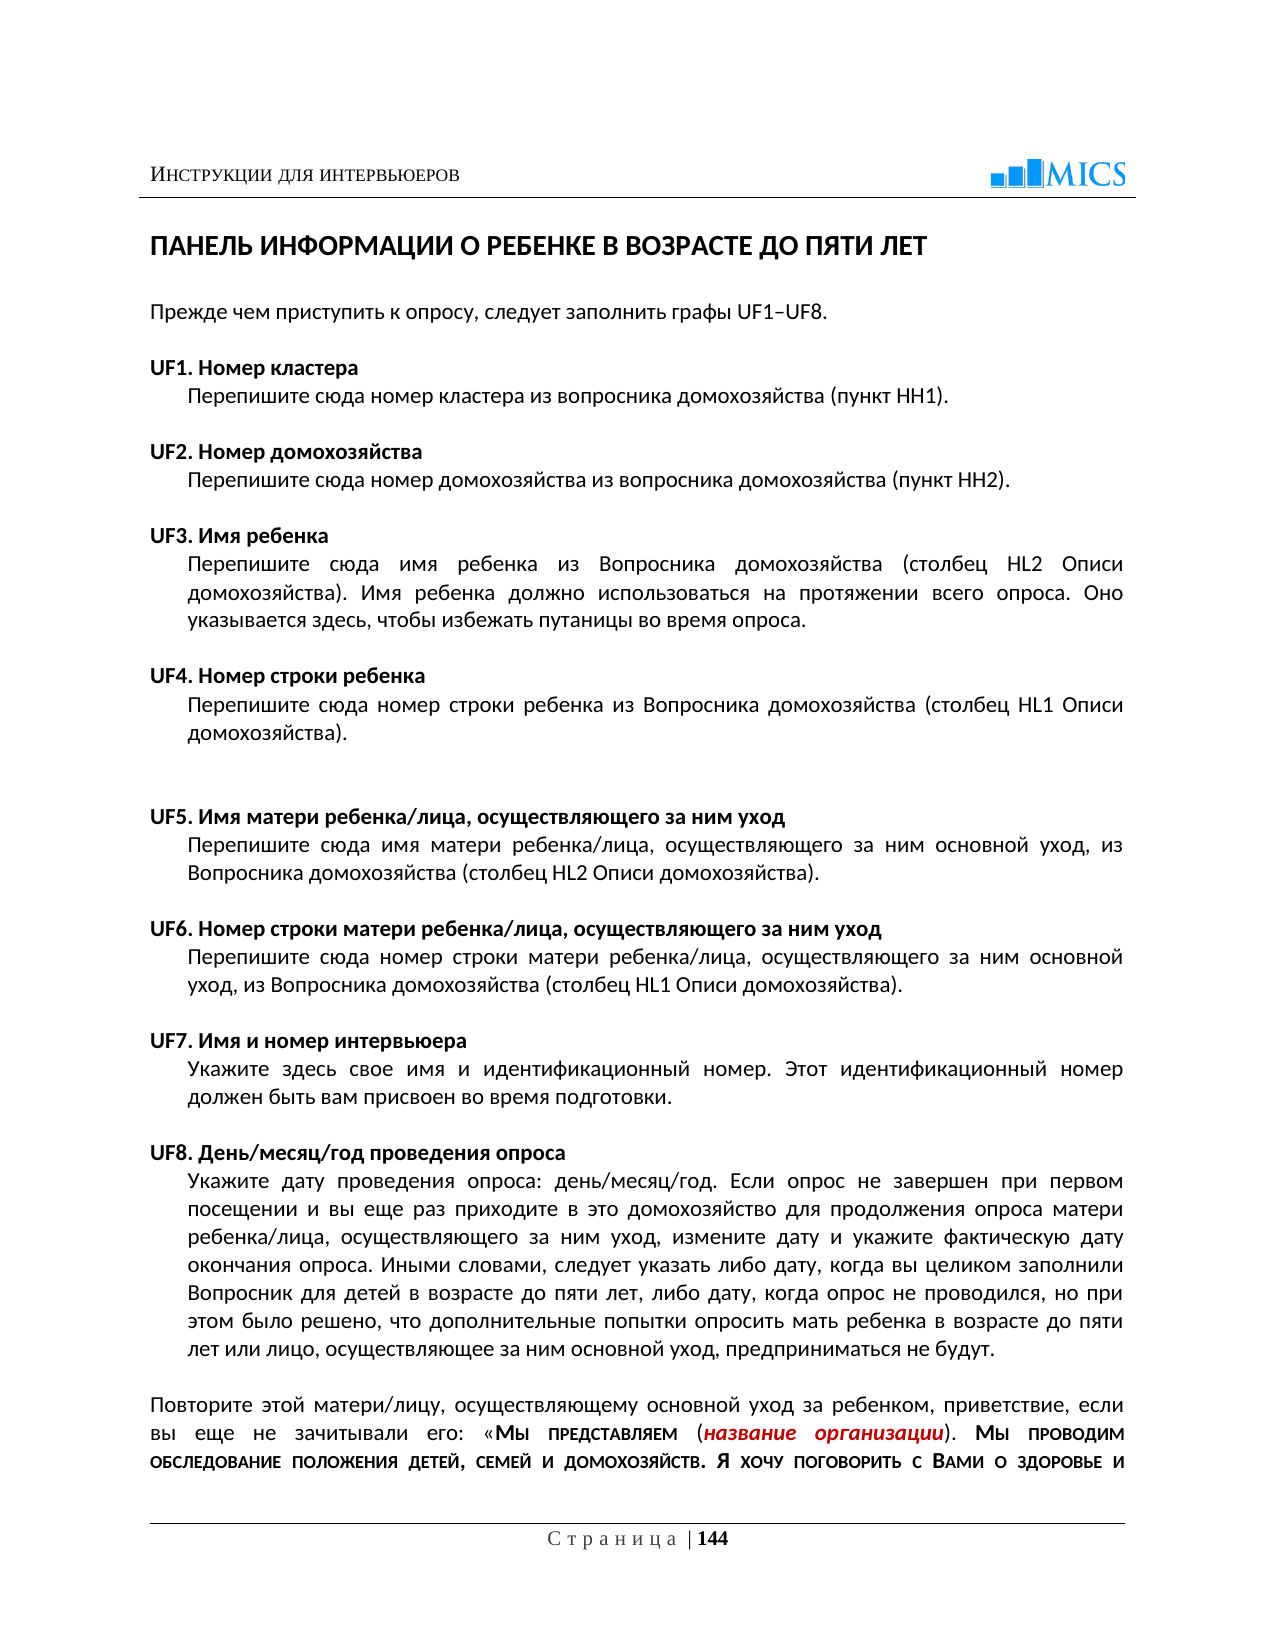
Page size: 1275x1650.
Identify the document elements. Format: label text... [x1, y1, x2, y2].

text Прежде чем приступить к опросу, следует заполнить графы UF1–UF8. [150, 297, 1125, 325]
picture [990, 159, 1125, 188]
text UF4. Номер строки ребенка [150, 662, 1125, 690]
text UF3. Имя ребенка [150, 522, 1125, 549]
text UF7. Имя и номер интервьюера [150, 1026, 1125, 1054]
subtitle ПАНЕЛЬ ИНФОРМАЦИИ О РЕБЕНКЕ В ВОЗРАСТЕ ДО ПЯТИ ЛЕТ [150, 227, 1125, 262]
text Укажите здесь свое имя и идентификационный номер. Этот идентификационный номер должен быть вам присвоен во время подготовки. [187, 1054, 1125, 1110]
text Перепишите сюда номер домохозяйства из вопросника домохозяйства (пункт HH2). [187, 466, 1125, 493]
text UF8. День/месяц/год проведения опроса [150, 1138, 1125, 1166]
text UF2. Номер домохозяйства [150, 437, 1125, 466]
text Укажите дату проведения опроса: день/месяц/год. Если опрос не завершен при первом посещении и вы еще раз приходите в это домохозяйство для продолжения опроса матери ребенка/лица, осуществляющего за ним уход, измените дату и укажите фактическую дату окончания опроса. Иными словами, следует указать либо дату, когда вы целиком заполнили Вопросник для детей в возрасте до пяти лет, либо дату, когда опрос не проводился, но при этом было решено, что дополнительные попытки опросить мать ребенка в возрасте до пяти лет или лицо, осуществляющее за ним основной уход, предприниматься не будут. [187, 1166, 1125, 1362]
text Перепишите сюда имя ребенка из Вопросника домохозяйства (столбец HL2 Описи домохозяйства). Имя ребенка должно использоваться на протяжении всего опроса. Оно указывается здесь, чтобы избежать путаницы во время опроса. [187, 549, 1125, 634]
text Перепишите сюда номер строки ребенка из Вопросника домохозяйства (столбец HL1 Описи домохозяйства). [187, 690, 1125, 746]
text Перепишите сюда имя матери ребенка/лица, осуществляющего за ним основной уход, из Вопросника домохозяйства (столбец HL2 Описи домохозяйства). [187, 830, 1125, 886]
text UF5. Имя матери ребенка/лица, осуществляющего за ним уход [150, 802, 1125, 830]
text Перепишите сюда номер кластера из вопросника домохозяйства (пункт HH1). [187, 381, 1125, 409]
text UF6. Номер строки матери ребенка/лица, осуществляющего за ним уход [150, 914, 1125, 942]
text Перепишите сюда номер строки матери ребенка/лица, осуществляющего за ним основной уход, из Вопросника домохозяйства (столбец HL1 Описи домохозяйства). [187, 942, 1125, 998]
text UF1. Номер кластера [150, 353, 1125, 381]
